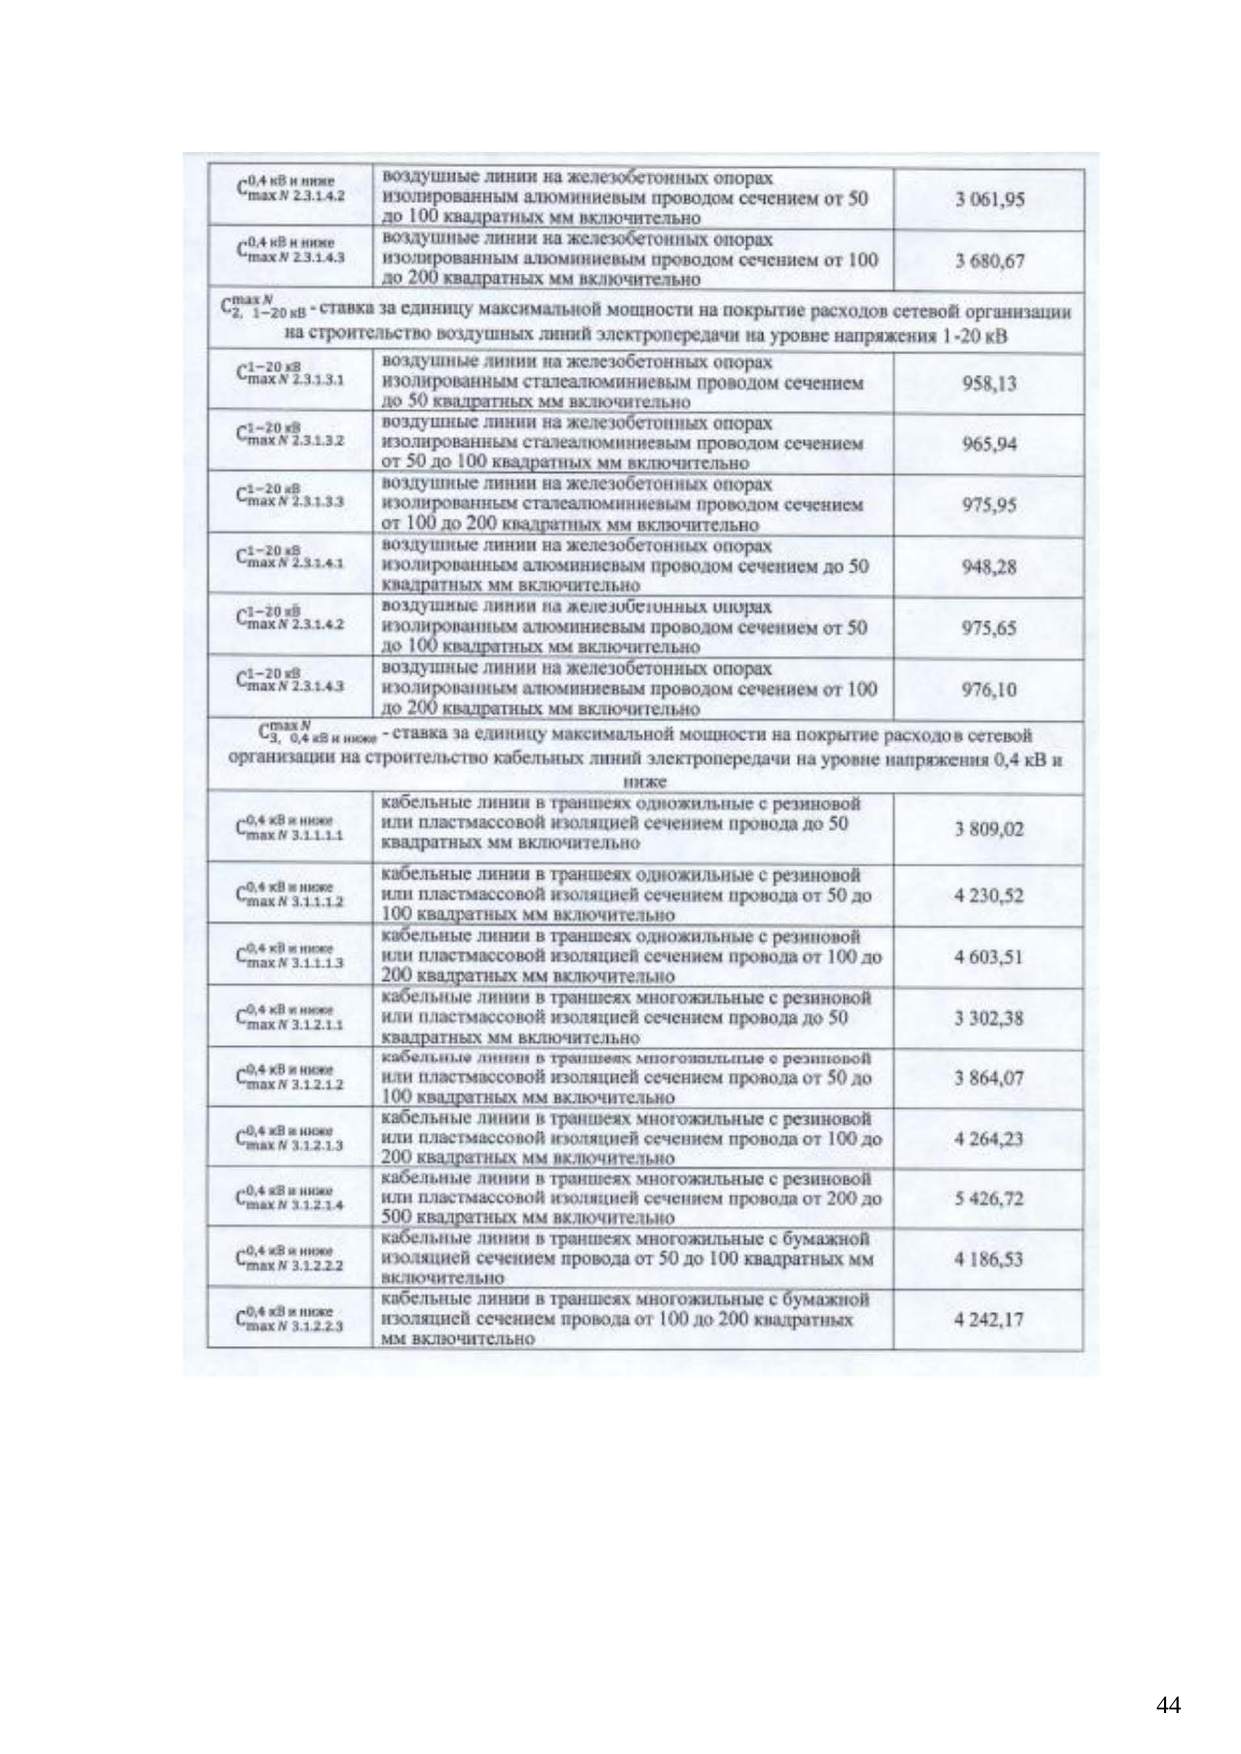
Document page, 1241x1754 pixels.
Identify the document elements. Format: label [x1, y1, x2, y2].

picture [103, 88, 1180, 1612]
